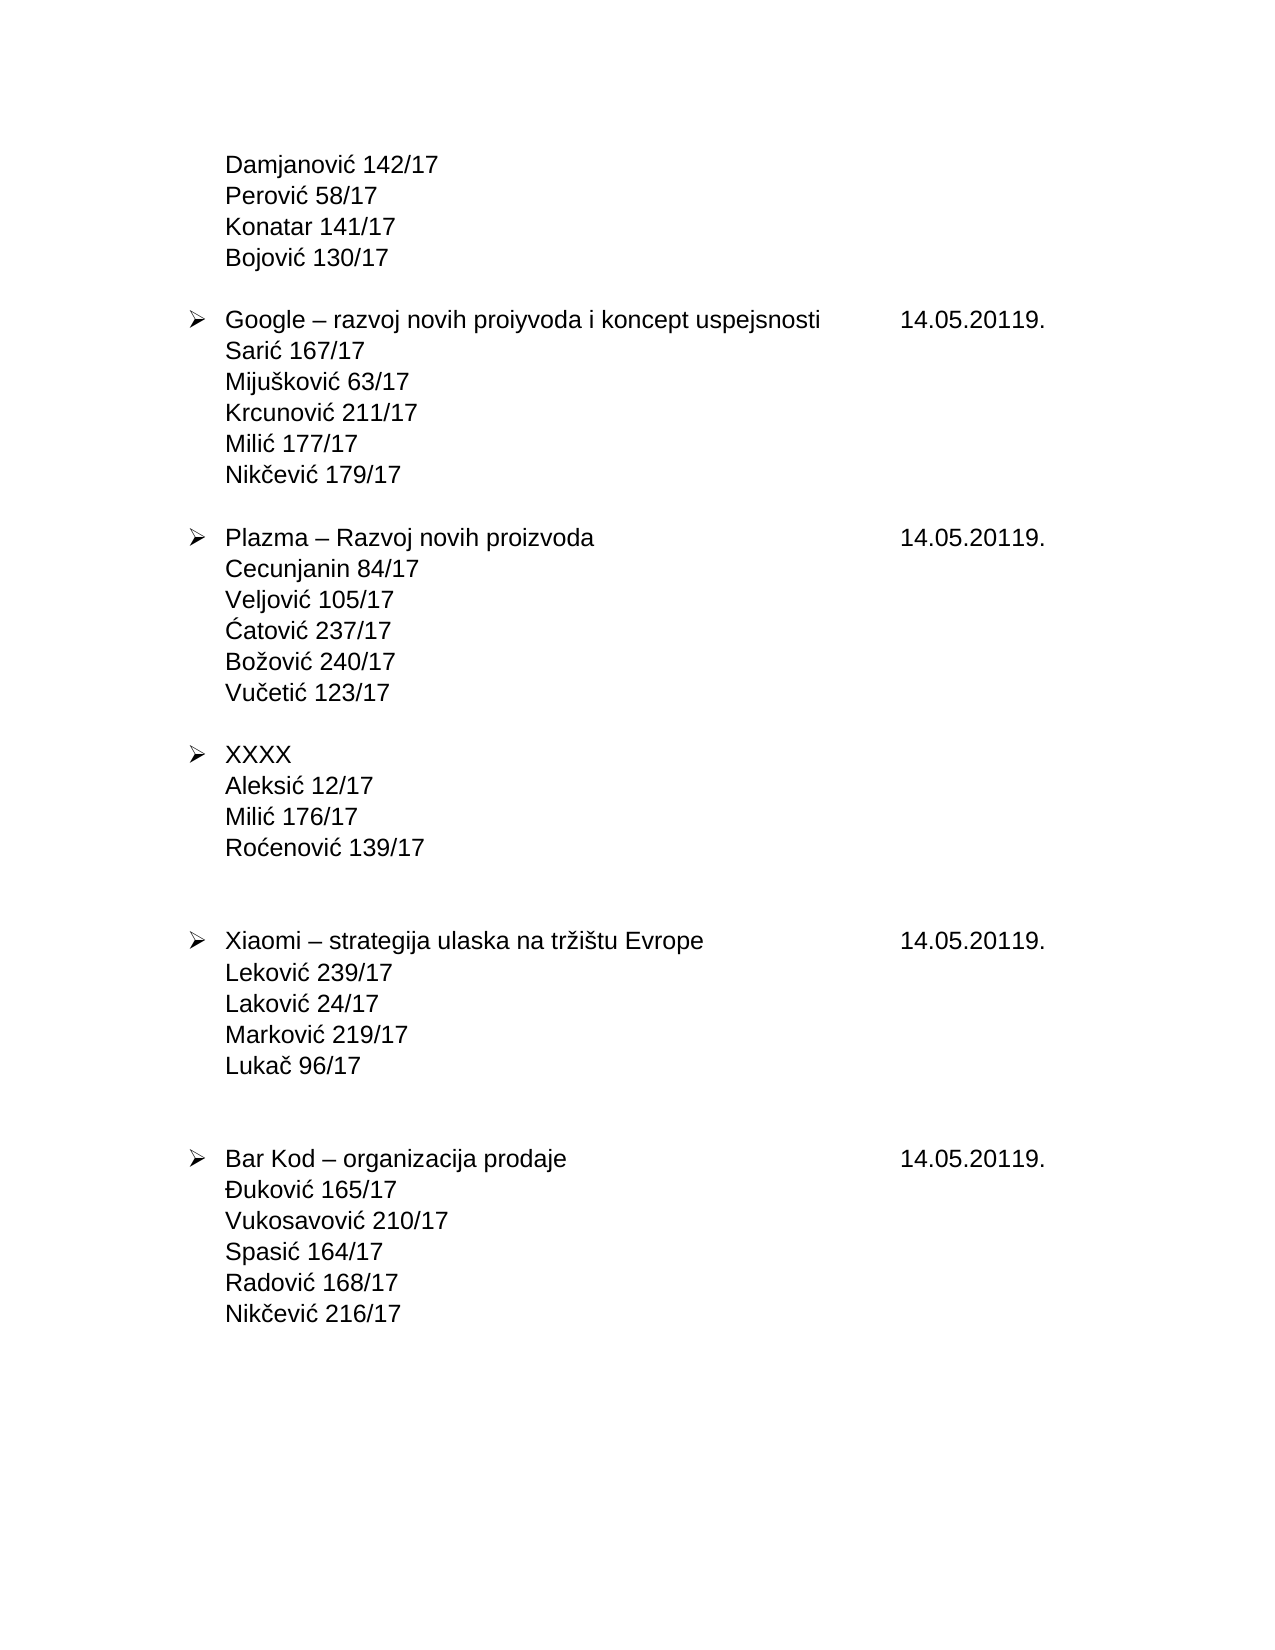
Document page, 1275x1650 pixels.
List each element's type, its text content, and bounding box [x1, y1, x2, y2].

list Radović 168/17 [225, 1268, 1125, 1297]
list Xiaomi – strategija ulaska na tržištu Evrope 14.05.20119. [187, 926, 1125, 955]
list Roćenović 139/17 [225, 833, 1125, 862]
list Nikčević 179/17 [225, 461, 1125, 489]
list Milić 177/17 [225, 429, 1125, 458]
list Đuković 165/17 [225, 1175, 1125, 1204]
list Google – razvoj novih proiyvoda i koncept uspejsnosti 14.05.20119. [187, 305, 1125, 334]
list Vučetić 123/17 [225, 678, 1125, 707]
list Ćatović 237/17 [225, 616, 1125, 644]
list Laković 24/17 [225, 988, 1125, 1017]
list Cecunjanin 84/17 [225, 554, 1125, 582]
list Veljović 105/17 [225, 585, 1125, 613]
list Sarić 167/17 [225, 336, 1125, 365]
list Damjanović 142/17 [225, 150, 1125, 179]
list Božović 240/17 [225, 647, 1125, 676]
list Spasić 164/17 [225, 1237, 1125, 1266]
list Nikčević 216/17 [225, 1299, 1125, 1328]
list Marković 219/17 [225, 1019, 1125, 1048]
list Krcunović 211/17 [225, 398, 1125, 427]
list Konatar 141/17 [225, 212, 1125, 241]
list Aleksić 12/17 [225, 771, 1125, 800]
list Bojović 130/17 [225, 243, 1125, 272]
list Plazma – Razvoj novih proizvoda 14.05.20119. [187, 523, 1125, 551]
list Leković 239/17 [225, 957, 1125, 986]
list Vukosavović 210/17 [225, 1206, 1125, 1235]
list Milić 176/17 [225, 802, 1125, 831]
list XXXX [187, 740, 1125, 769]
list Lukač 96/17 [225, 1051, 1125, 1079]
list Mijušković 63/17 [225, 367, 1125, 396]
list Perović 58/17 [225, 181, 1125, 210]
list Bar Kod – organizacija prodaje 14.05.20119. [187, 1144, 1125, 1173]
